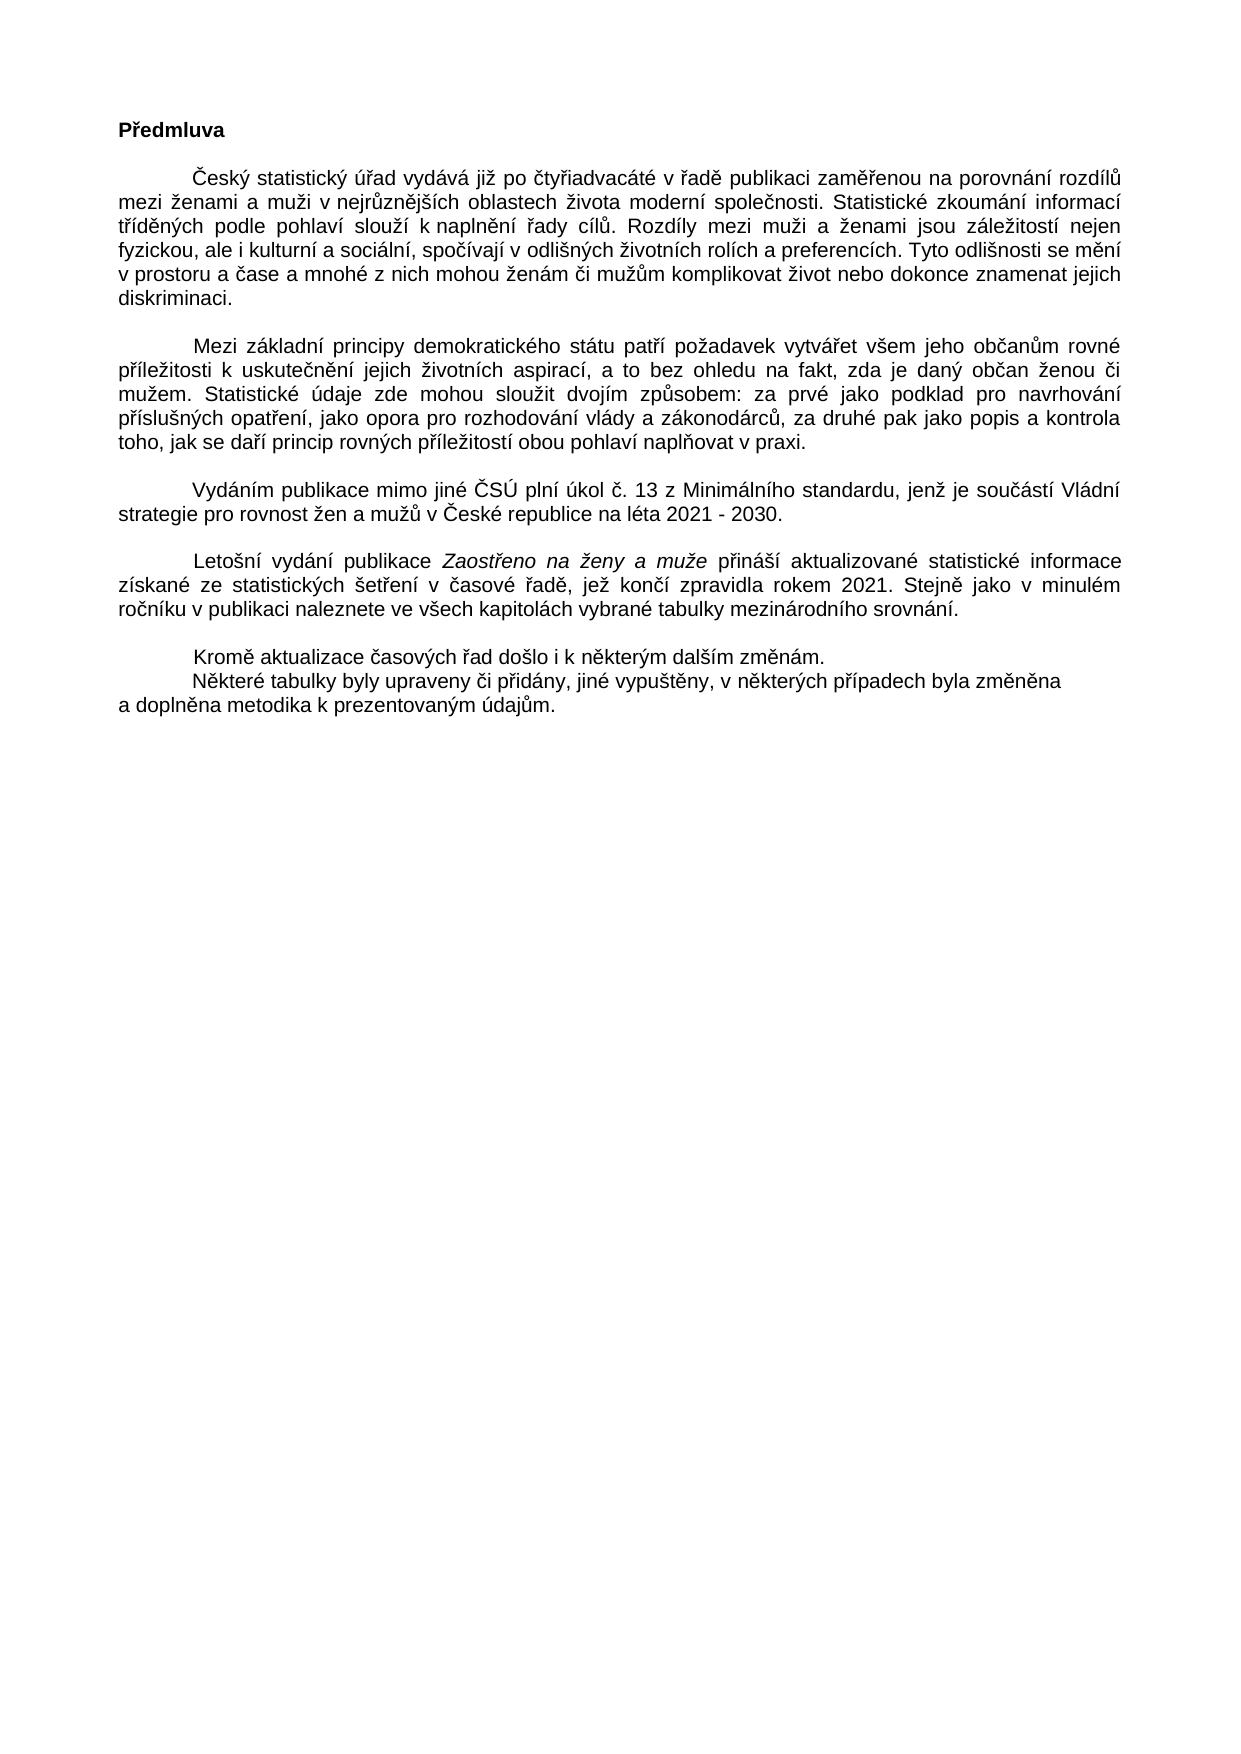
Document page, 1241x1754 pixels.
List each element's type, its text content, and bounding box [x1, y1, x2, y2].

text Některé tabulky byly upraveny či přidány, jiné vypuštěny, v některých případech byla změněna a doplněna metodika k prezentovaným údajům. [118, 669, 1122, 717]
text Mezi základní principy demokratického státu patří požadavek vytvářet všem jeho občanům rovné příležitosti k uskutečnění jejich životních aspirací, a to bez ohledu na fakt, zda je daný občan ženou či mužem. Statistické údaje zde mohou sloužit dvojím způsobem: za prvé jako podklad pro navrhování příslušných opatření, jako opora pro rozhodování vlády a zákonodárců, za druhé pak jako popis a kontrola toho, jak se daří princip rovných příležitostí obou pohlaví naplňovat v praxi. [118, 334, 1122, 453]
text Vydáním publikace mimo jiné ČSÚ plní úkol č. 13 z Minimálního standardu, jenž je součástí Vládní strategie pro rovnost žen a mužů v České republice na léta 2021 - 2030. [118, 477, 1122, 525]
text Kromě aktualizace časových řad došlo i k některým dalším změnám. [118, 645, 1122, 669]
text Český statistický úřad vydává již po čtyřiadvacáté v řadě publikaci zaměřenou na porovnání rozdílů mezi ženami a muži v nejrůznějších oblastech života moderní společnosti. Statistické zkoumání informací tříděných podle pohlaví slouží k naplnění řady cílů. Rozdíly mezi muži a ženami jsou záležitostí nejen fyzickou, ale i kulturní a sociální, spočívají v odlišných životních rolích a preferencích. Tyto odlišnosti se mění v prostoru a čase a mnohé z nich mohou ženám či mužům komplikovat život nebo dokonce znamenat jejich diskriminaci. [118, 166, 1122, 310]
subtitle Předmluva [118, 118, 1122, 142]
text Letošní vydání publikace Zaostřeno na ženy a muže přináší aktualizované statistické informace získané ze statistických šetření v časové řadě, jež končí zpravidla rokem 2021. Stejně jako v minulém ročníku v publikaci naleznete ve všech kapitolách vybrané tabulky mezinárodního srovnání. [118, 549, 1122, 621]
